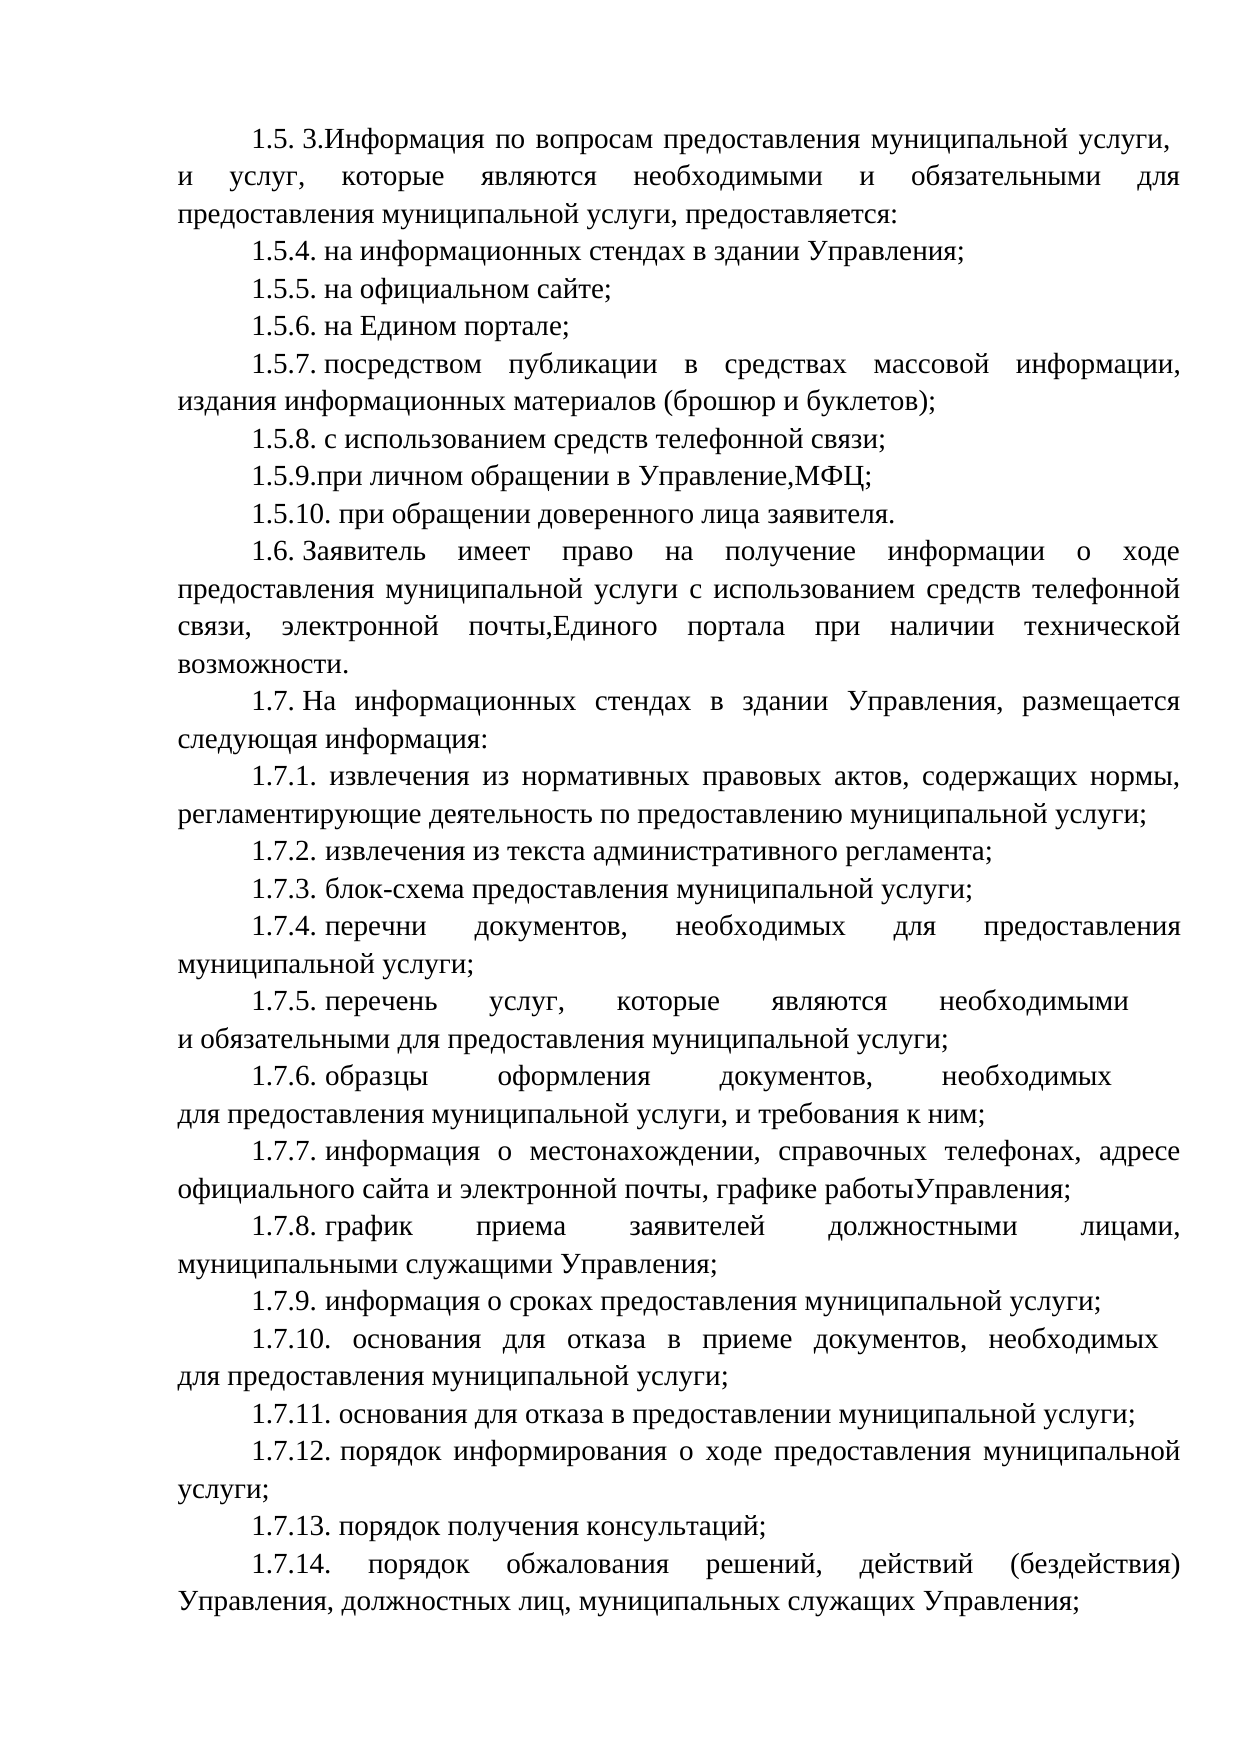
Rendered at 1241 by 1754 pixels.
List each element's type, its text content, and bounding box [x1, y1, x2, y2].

text 1.7.11. основания для отказа в предоставлении муниципальной услуги; [177, 1393, 1181, 1431]
text 1.7.12. порядок информирования о ходе предоставления муниципальной услуги; [177, 1431, 1181, 1506]
text 1.7. На информационных стендах в здании Управления, размещается следующая информация: [177, 681, 1181, 756]
text 1.7.9. информация о сроках предоставления муниципальной услуги; [177, 1281, 1181, 1318]
text 1.5.8. с использованием средств телефонной связи; [177, 418, 1181, 456]
text 1.7.7. информация о местонахождении, справочных телефонах, адресе официального сайта и электронной почты, графике работыУправления; [177, 1131, 1181, 1206]
text 1.7.2. извлечения из текста административного регламента; [177, 831, 1181, 868]
text 1.5.10. при обращении доверенного лица заявителя. [177, 493, 1181, 531]
text 1.7.14. порядок обжалования решений, действий (бездействия) Управления, должностных лиц, муниципальных служащих Управления; [177, 1543, 1181, 1618]
text 1.5.6. на Едином портале; [177, 306, 1181, 343]
text 1.7.6. образцы оформления документов, необходимых для предоставления муниципальной услуги, и требования к ним; [177, 1056, 1181, 1131]
text 1.7.1. извлечения из нормативных правовых актов, содержащих нормы, регламентирующие деятельность по предоставлению муниципальной услуги; [177, 756, 1181, 831]
text 1.5.7. посредством публикации в средствах массовой информации, издания информационных материалов (брошюр и буклетов); [177, 343, 1181, 418]
text 1.5. 3.Информация по вопросам предоставления муниципальной услуги, и услуг, которые являются необходимыми и обязательными для предоставления муниципальной услуги, предоставляется: [177, 118, 1181, 231]
text 1.5.9.при личном обращении в Управление,МФЦ; [177, 456, 1181, 493]
text 1.6. Заявитель имеет право на получение информации о ходе предоставления муниципальной услуги с использованием средств телефонной связи, электронной почты,Единого портала при наличии технической возможности. [177, 531, 1181, 681]
text 1.7.10. основания для отказа в приеме документов, необходимых для предоставления муниципальной услуги; [177, 1318, 1181, 1393]
text 1.7.13. порядок получения консультаций; [177, 1506, 1181, 1543]
text 1.7.4. перечни документов, необходимых для предоставления муниципальной услуги; [177, 906, 1181, 981]
text 1.5.5. на официальном сайте; [177, 268, 1181, 306]
text 1.7.5. перечень услуг, которые являются необходимыми и обязательными для предоставления муниципальной услуги; [177, 981, 1181, 1056]
text 1.7.3. блок-схема предоставления муниципальной услуги; [177, 868, 1181, 906]
text 1.5.4. на информационных стендах в здании Управления; [177, 231, 1181, 268]
text 1.7.8. график приема заявителей должностными лицами, муниципальными служащими Управления; [177, 1206, 1181, 1281]
